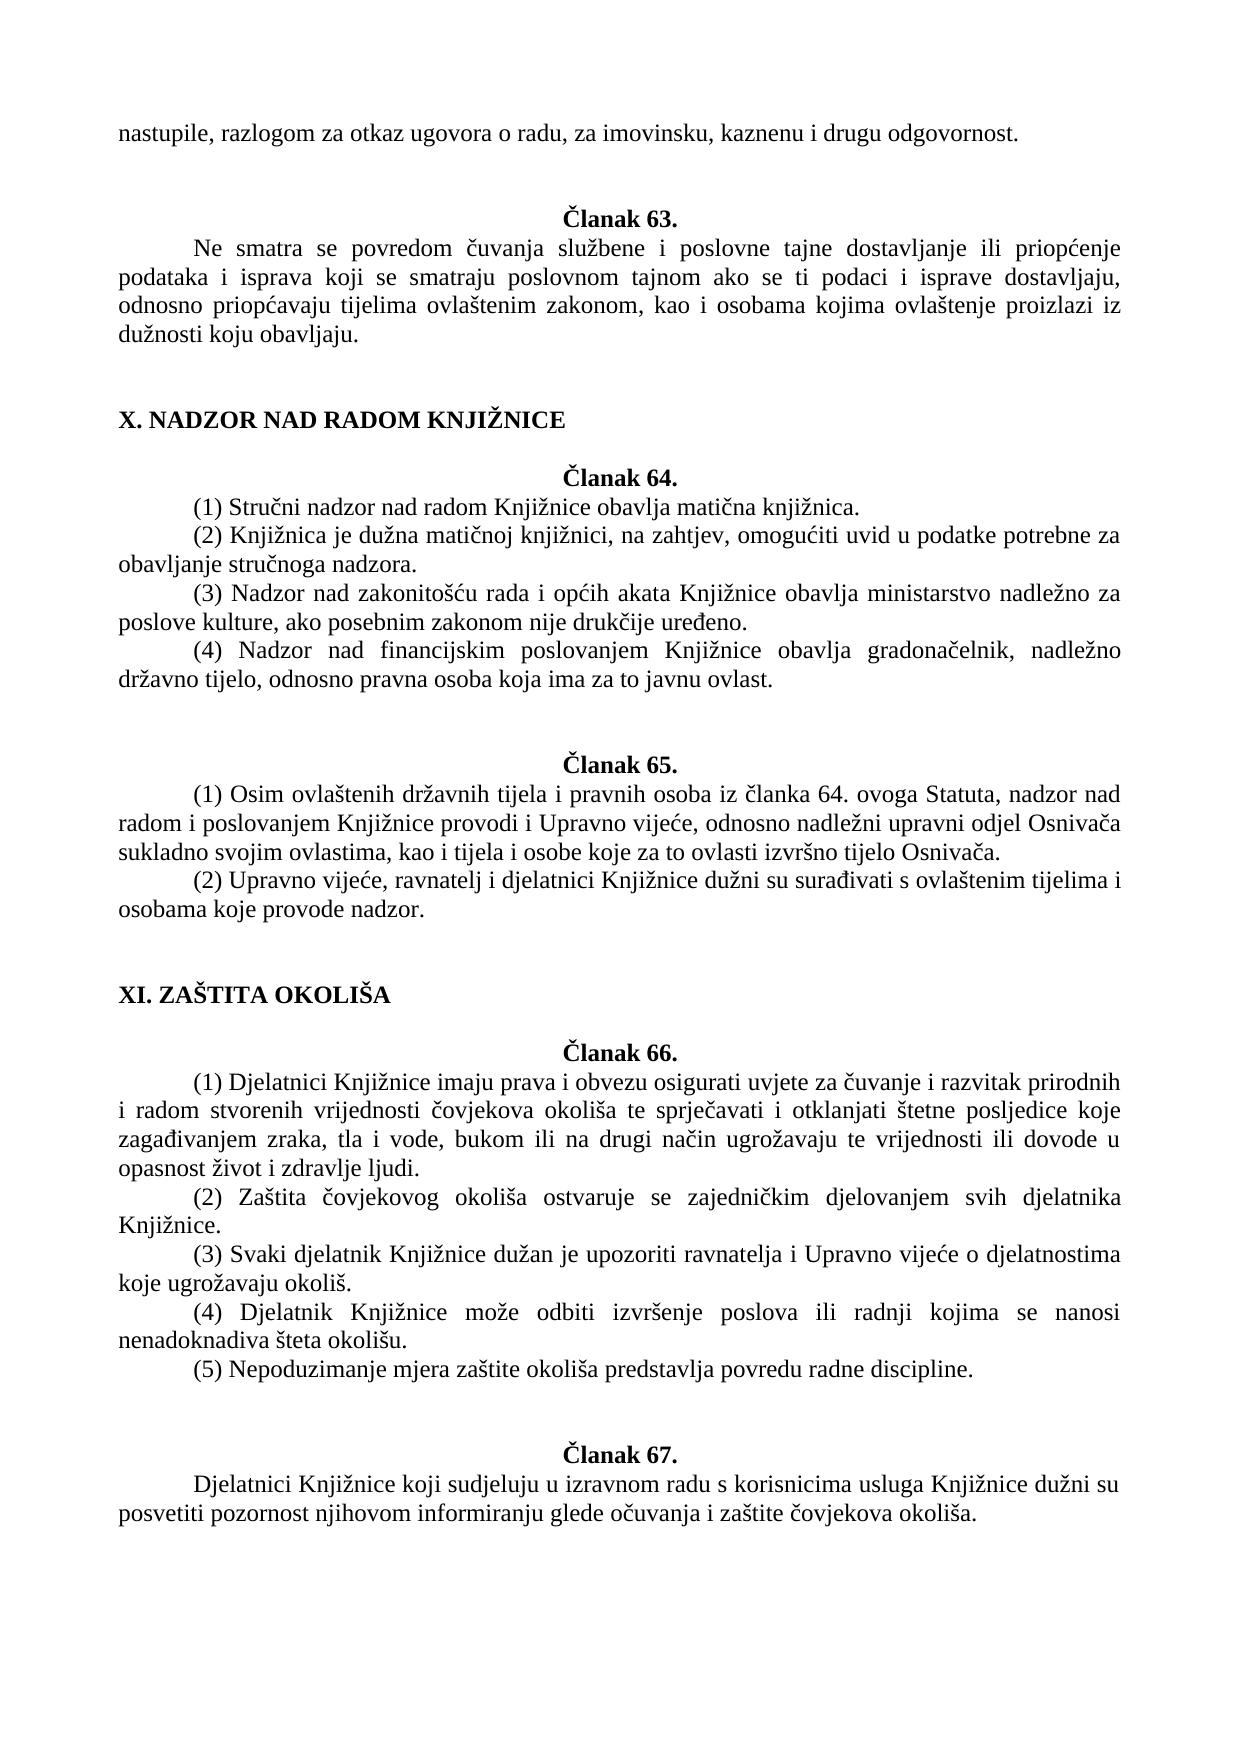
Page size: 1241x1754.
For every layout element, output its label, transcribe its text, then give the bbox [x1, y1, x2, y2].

text (4) Djelatnik Knjižnice može odbiti izvršenje poslova ili radnji kojima se nanosi nenadoknadiva šteta okolišu. [118, 1297, 1122, 1354]
text (3) Nadzor nad zakonitošću rada i općih akata Knjižnice obavlja ministarstvo nadležno za poslove kulture, ako posebnim zakonom nije drukčije uređeno. [118, 578, 1122, 636]
text Ne smatra se povredom čuvanja službene i poslovne tajne dostavljanje ili priopćenje podataka i isprava koji se smatraju poslovnom tajnom ako se ti podaci i isprave dostavljaju, odnosno priopćavaju tijelima ovlaštenim zakonom, kao i osobama kojima ovlaštenje proizlazi iz dužnosti koju obavljaju. [118, 233, 1122, 348]
text Članak 64. [118, 463, 1122, 492]
text Članak 66. [118, 1038, 1122, 1067]
text (2) Zaštita čovjekovog okoliša ostvaruje se zajedničkim djelovanjem svih djelatnika Knjižnice. [118, 1182, 1122, 1239]
text (3) Svaki djelatnik Knjižnice dužan je upozoriti ravnatelja i Upravno vijeće o djelatnostima koje ugrožavaju okoliš. [118, 1239, 1122, 1297]
text Članak 63. [118, 204, 1122, 233]
text (1) Stručni nadzor nad radom Knjižnice obavlja matična knjižnica. [118, 492, 1122, 521]
text Članak 65. [118, 751, 1122, 779]
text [118, 118, 1122, 147]
text (1) Djelatnici Knjižnice imaju prava i obvezu osigurati uvjete za čuvanje i razvitak prirodnih i radom stvorenih vrijednosti čovjekova okoliša te sprječavati i otklanjati štetne posljedice koje zagađivanjem zraka, tla i vode, bukom ili na drugi način ugrožavaju te vrijednosti ili dovode u opasnost život i zdravlje ljudi. [118, 1067, 1122, 1182]
text Djelatnici Knjižnice koji sudjeluju u izravnom radu s korisnicima usluga Knjižnice dužni su posvetiti pozornost njihovom informiranju glede očuvanja i zaštite čovjekova okoliša. [118, 1469, 1120, 1527]
text X. NADZOR NAD RADOM KNJIŽNICE [118, 406, 1122, 434]
text (2) Knjižnica je dužna matičnoj knjižnici, na zahtjev, omogućiti uvid u podatke potrebne za obavljanje stručnoga nadzora. [118, 521, 1122, 578]
text (4) Nadzor nad financijskim poslovanjem Knjižnice obavlja gradonačelnik, nadležno državno tijelo, odnosno pravna osoba koja ima za to javnu ovlast. [118, 636, 1122, 693]
text Članak 67. [118, 1441, 1122, 1469]
text (5) Nepoduzimanje mjera zaštite okoliša predstavlja povredu radne discipline. [193, 1354, 1122, 1383]
text XI. ZAŠTITA OKOLIŠA [118, 981, 1122, 1009]
text (1) Osim ovlaštenih državnih tijela i pravnih osoba iz članka 64. ovoga Statuta, nadzor nad radom i poslovanjem Knjižnice provodi i Upravno vijeće, odnosno nadležni upravni odjel Osnivača sukladno svojim ovlastima, kao i tijela i osobe koje za to ovlasti izvršno tijelo Osnivača. [118, 779, 1122, 866]
text (2) Upravno vijeće, ravnatelj i djelatnici Knjižnice dužni su surađivati s ovlaštenim tijelima i osobama koje provode nadzor. [118, 866, 1122, 923]
